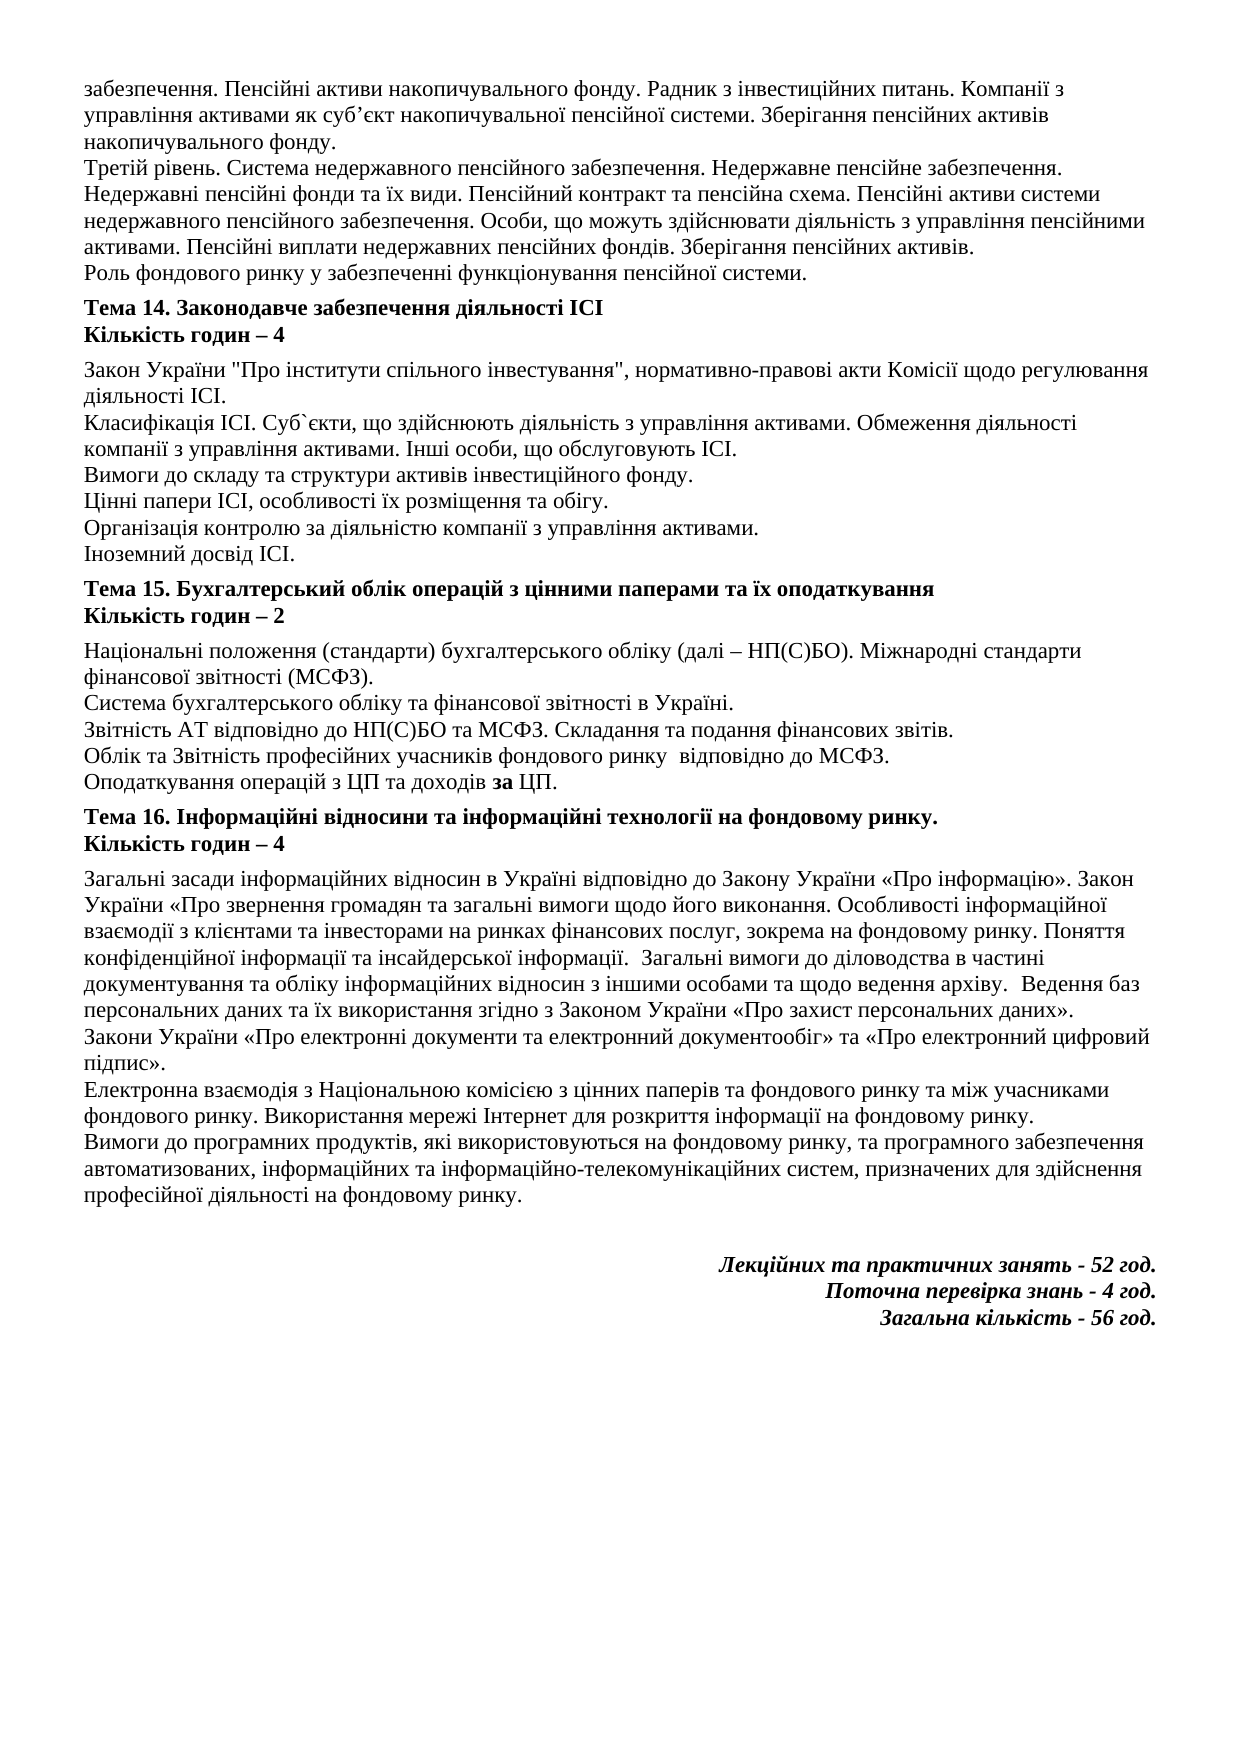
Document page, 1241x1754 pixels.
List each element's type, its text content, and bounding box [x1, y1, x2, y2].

text Тема 14. Законодавче забезпечення діяльності ІСІ Кількість годин – 4 [84, 294, 1157, 347]
text Закон України "Про інститути спільного інвестування", нормативно-правові акти Комісії щодо регулювання діяльності ІСІ. Класифікація ІСІ. Суб`єкти, що здійснюють діяльність з управління активами. Обмеження діяльності компанії з управління активами. Інші особи, що обслуговують ІСІ. Вимоги до складу та структури активів інвестиційного фонду. Цінні папери ІСІ, особливості їх розміщення та обігу. Організація контролю за діяльністю компанії з управління активами. Іноземний досвід ІСІ. [84, 356, 1157, 567]
text Тема 15. Бухгалтерський облік операцій з цінними паперами та їх оподаткування Кількість годин – 2 [84, 575, 1157, 628]
text Національні положення (стандарти) бухгалтерського обліку (далі – НП(С)БО). Міжнародні стандарти фінансової звітності (МСФЗ). Система бухгалтерського обліку та фінансової звітності в Україні. Звітність АТ відповідно до НП(С)БО та МСФЗ. Складання та подання фінансових звітів. Облік та Звітність професійних учасників фондового ринку відповідно до МСФЗ. Оподаткування операцій з ЦП та доходів за ЦП. [84, 637, 1157, 795]
text Тема 16. Інформаційні відносини та інформаційні технології на фондовому ринку. Кількість годин – 4 [84, 803, 1157, 856]
text Лекційних та практичних занять - 52 год. Поточна перевірка знань - 4 год. Загальна кількість - 56 год. [84, 1251, 1157, 1330]
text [84, 75, 1157, 286]
text Загальні засади інформаційних відносин в Україні відповідно до Закону України «Про інформацію». Закон України «Про звернення громадян та загальні вимоги щодо його виконання. Особливості інформаційної взаємодії з клієнтами та інвесторами на ринках фінансових послуг, зокрема на фондовому ринку. Поняття конфіденційної інформації та інсайдерської інформації. Загальні вимоги до діловодства в частині документування та обліку інформаційних відносин з іншими особами та щодо ведення архіву. Ведення баз персональних даних та їх використання згідно з Законом України «Про захист персональних даних». Закони України «Про електронні документи та електронний документообіг» та «Про електронний цифровий підпис». Електронна взаємодія з Національною комісією з цінних паперів та фондового ринку та між учасниками фондового ринку. Використання мережі Інтернет для розкриття інформації на фондовому ринку. Вимоги до програмних продуктів, які використовуються на фондовому ринку, та програмного забезпечення автоматизованих, інформаційних та інформаційно-телекомунікаційних систем, призначених для здійснення професійної діяльності на фондовому ринку. [84, 865, 1157, 1207]
